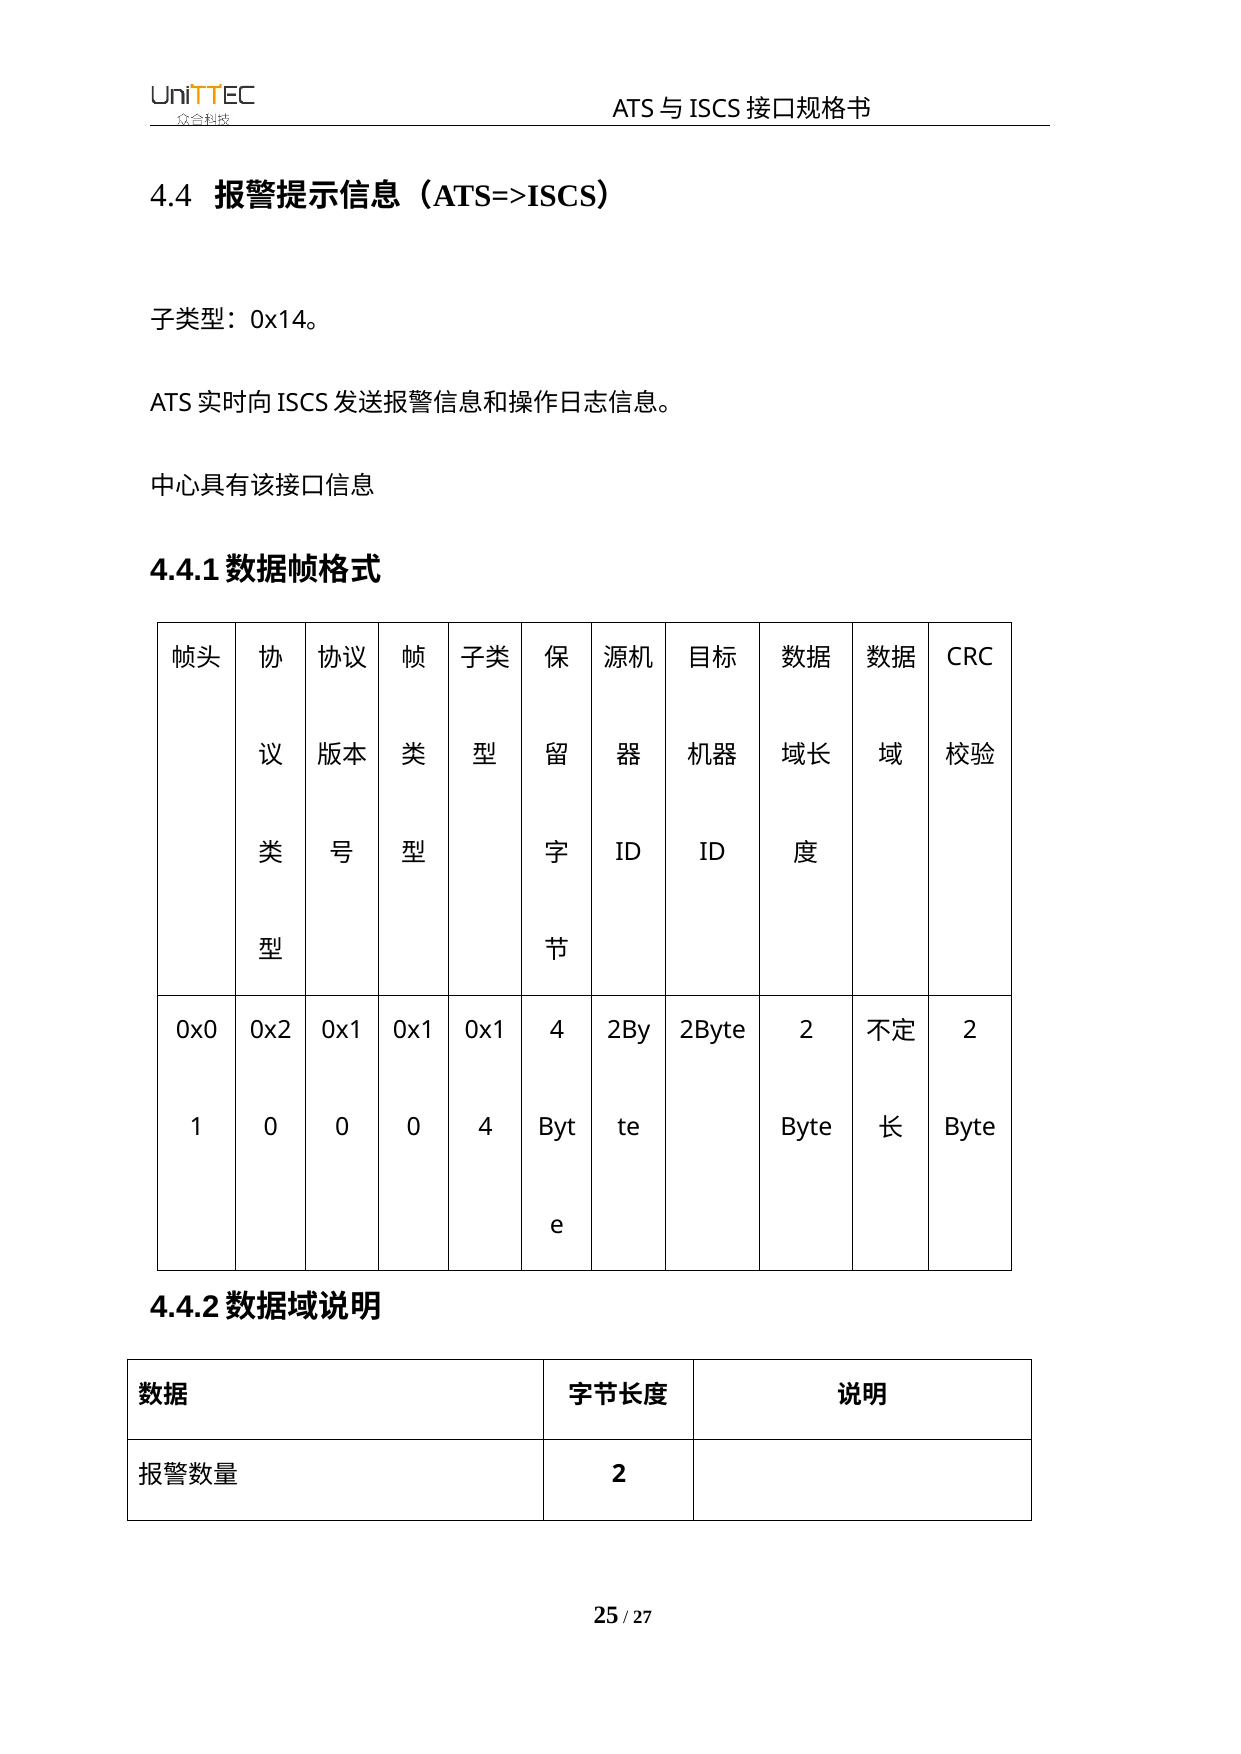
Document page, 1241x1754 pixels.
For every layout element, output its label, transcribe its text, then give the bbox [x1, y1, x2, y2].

table_header 帧类型 [379, 623, 448, 995]
text 数据域说明 [150, 1271, 1090, 1336]
table_cell [694, 1440, 1031, 1519]
table_header 源机器ID [592, 623, 665, 995]
table_cell 0x01 [158, 996, 235, 1270]
table_header 子类型 [449, 623, 521, 995]
text 中心具有该接口信息 [150, 451, 1090, 516]
table_cell 0x10 [306, 996, 378, 1270]
table_cell 4 Byte [522, 996, 591, 1270]
table_header 数据 [128, 1360, 543, 1439]
table_cell 2 Byte [760, 996, 852, 1270]
table_header 字节长度 [544, 1360, 693, 1439]
table_cell 0x10 [379, 996, 448, 1270]
table_header 说明 [694, 1360, 1031, 1439]
table_cell 2 Byte [929, 996, 1011, 1270]
table_header 目标机器ID [666, 623, 759, 995]
table_cell 报警数量 [128, 1440, 543, 1519]
table_header 帧头 [158, 623, 235, 995]
table_cell 不定长 [853, 996, 928, 1270]
table_header 协议类型 [236, 623, 305, 995]
table_header 数据域长度 [760, 623, 852, 995]
table_header 协议版本号 [306, 623, 378, 995]
table_cell 0x20 [236, 996, 305, 1270]
subtitle 报警提示信息（ATS=>ISCS） [150, 160, 1090, 225]
table_header 数据域 [853, 623, 928, 995]
text 数据帧格式 [150, 534, 1090, 599]
text ATS实时向ISCS发送报警信息和操作日志信息。 [150, 368, 1090, 433]
table_header 保留字节 [522, 623, 591, 995]
table_cell 2Byte [592, 996, 665, 1270]
picture [151, 84, 255, 125]
text 子类型：0x14。 [150, 285, 1090, 350]
table_header CRC校验 [929, 623, 1011, 995]
table_cell 2Byte [666, 996, 759, 1270]
table_cell 0x14 [449, 996, 521, 1270]
table_cell 2 [544, 1440, 693, 1519]
